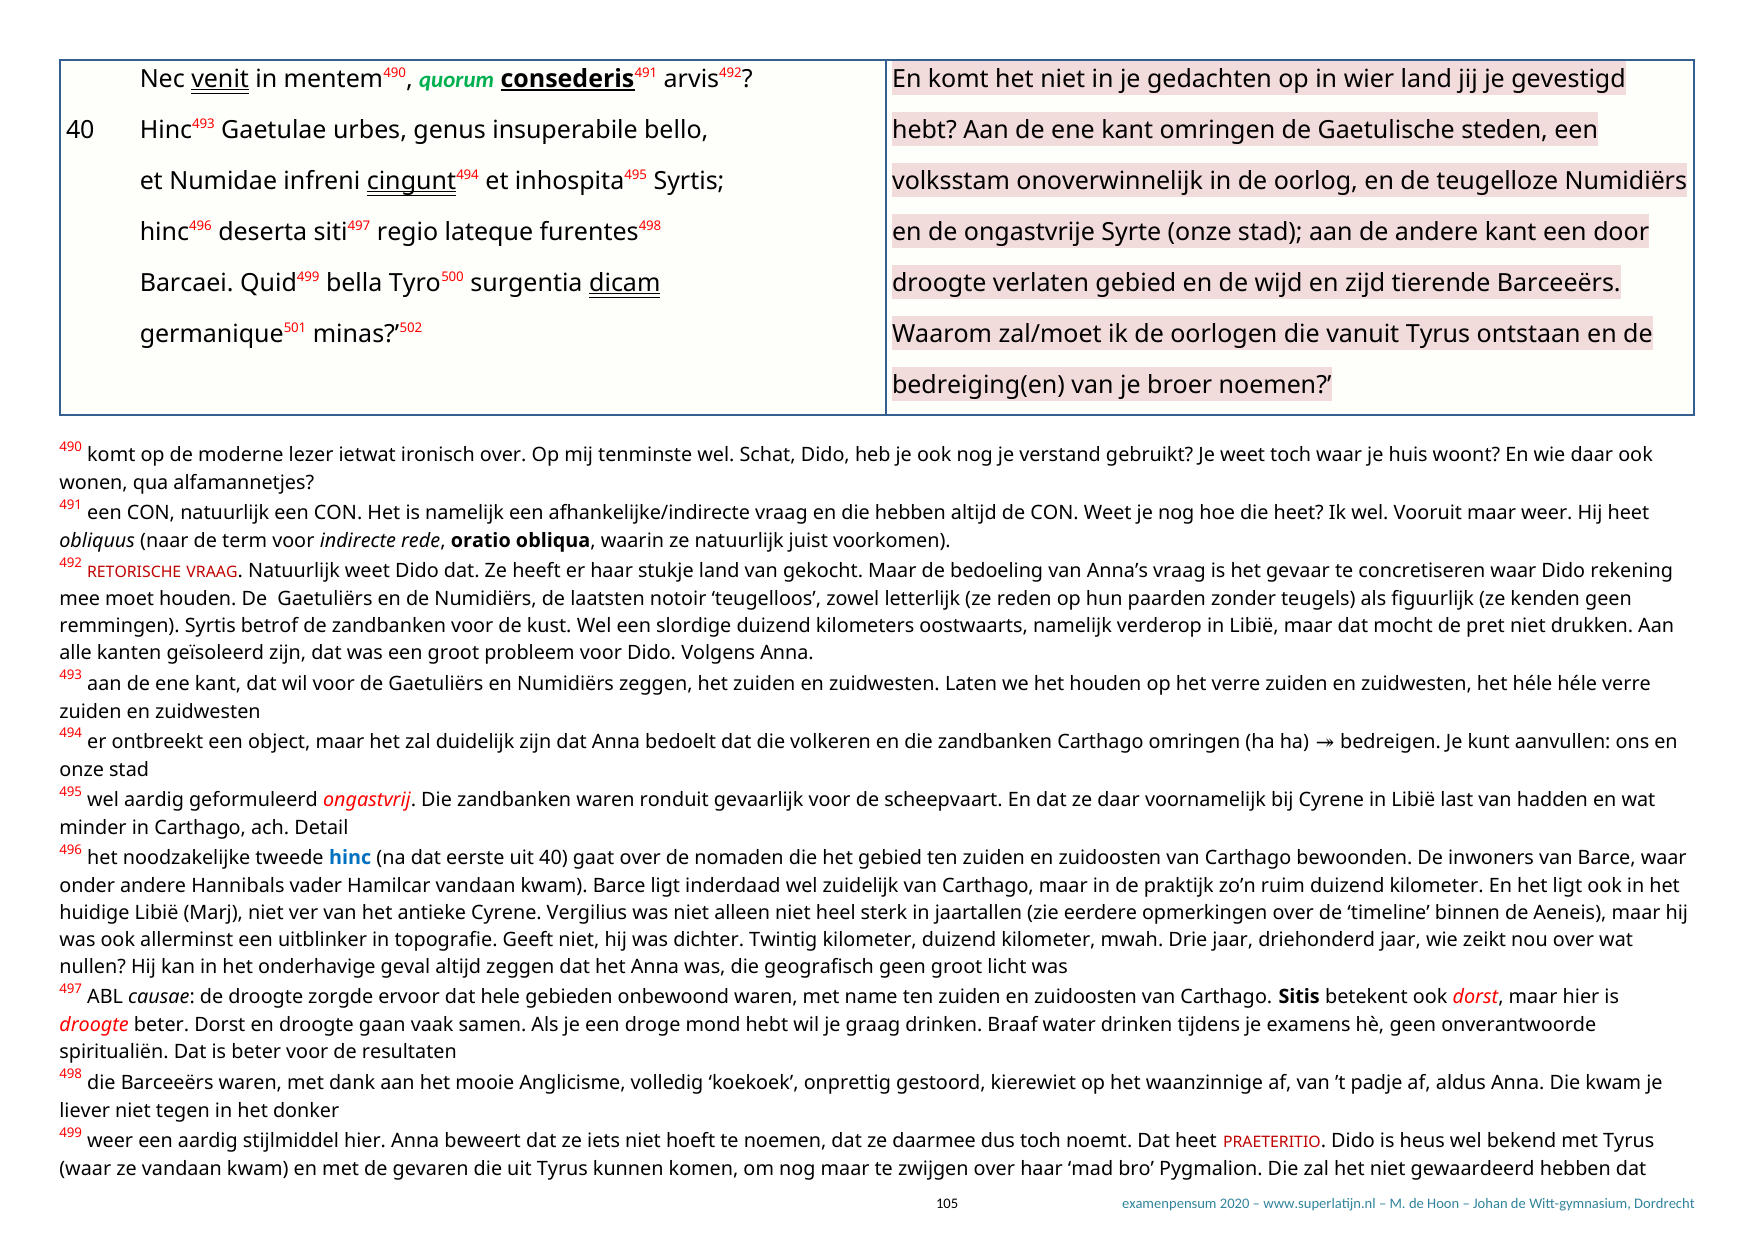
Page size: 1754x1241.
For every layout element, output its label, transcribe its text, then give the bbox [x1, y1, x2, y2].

table_cell Nec venit in mentem, quorum consederis arvis? 40 Hinc Gaetulae urbes, genus insuperabile bello, et Numidae infreni cingunt et inhospita Syrtis; hinc deserta siti regio lateque furentes Barcaei. Quid bella Tyro surgentia dicam germanique minas?’ [61, 61, 885, 414]
table_cell En komt het niet in je gedachten op in wier land jij je gevestigd hebt? Aan de ene kant omringen de Gaetulische steden, een volksstam onoverwinnelijk in de oorlog, en de teugelloze Numidiërs en de ongastvrije Syrte (onze stad); aan de andere kant een door droogte verlaten gebied en de wijd en zijd tierende Barceeërs. Waarom zal/moet ik de oorlogen die vanuit Tyrus ontstaan en de bedreiging(en) van je broer noemen?’ [887, 61, 1693, 414]
